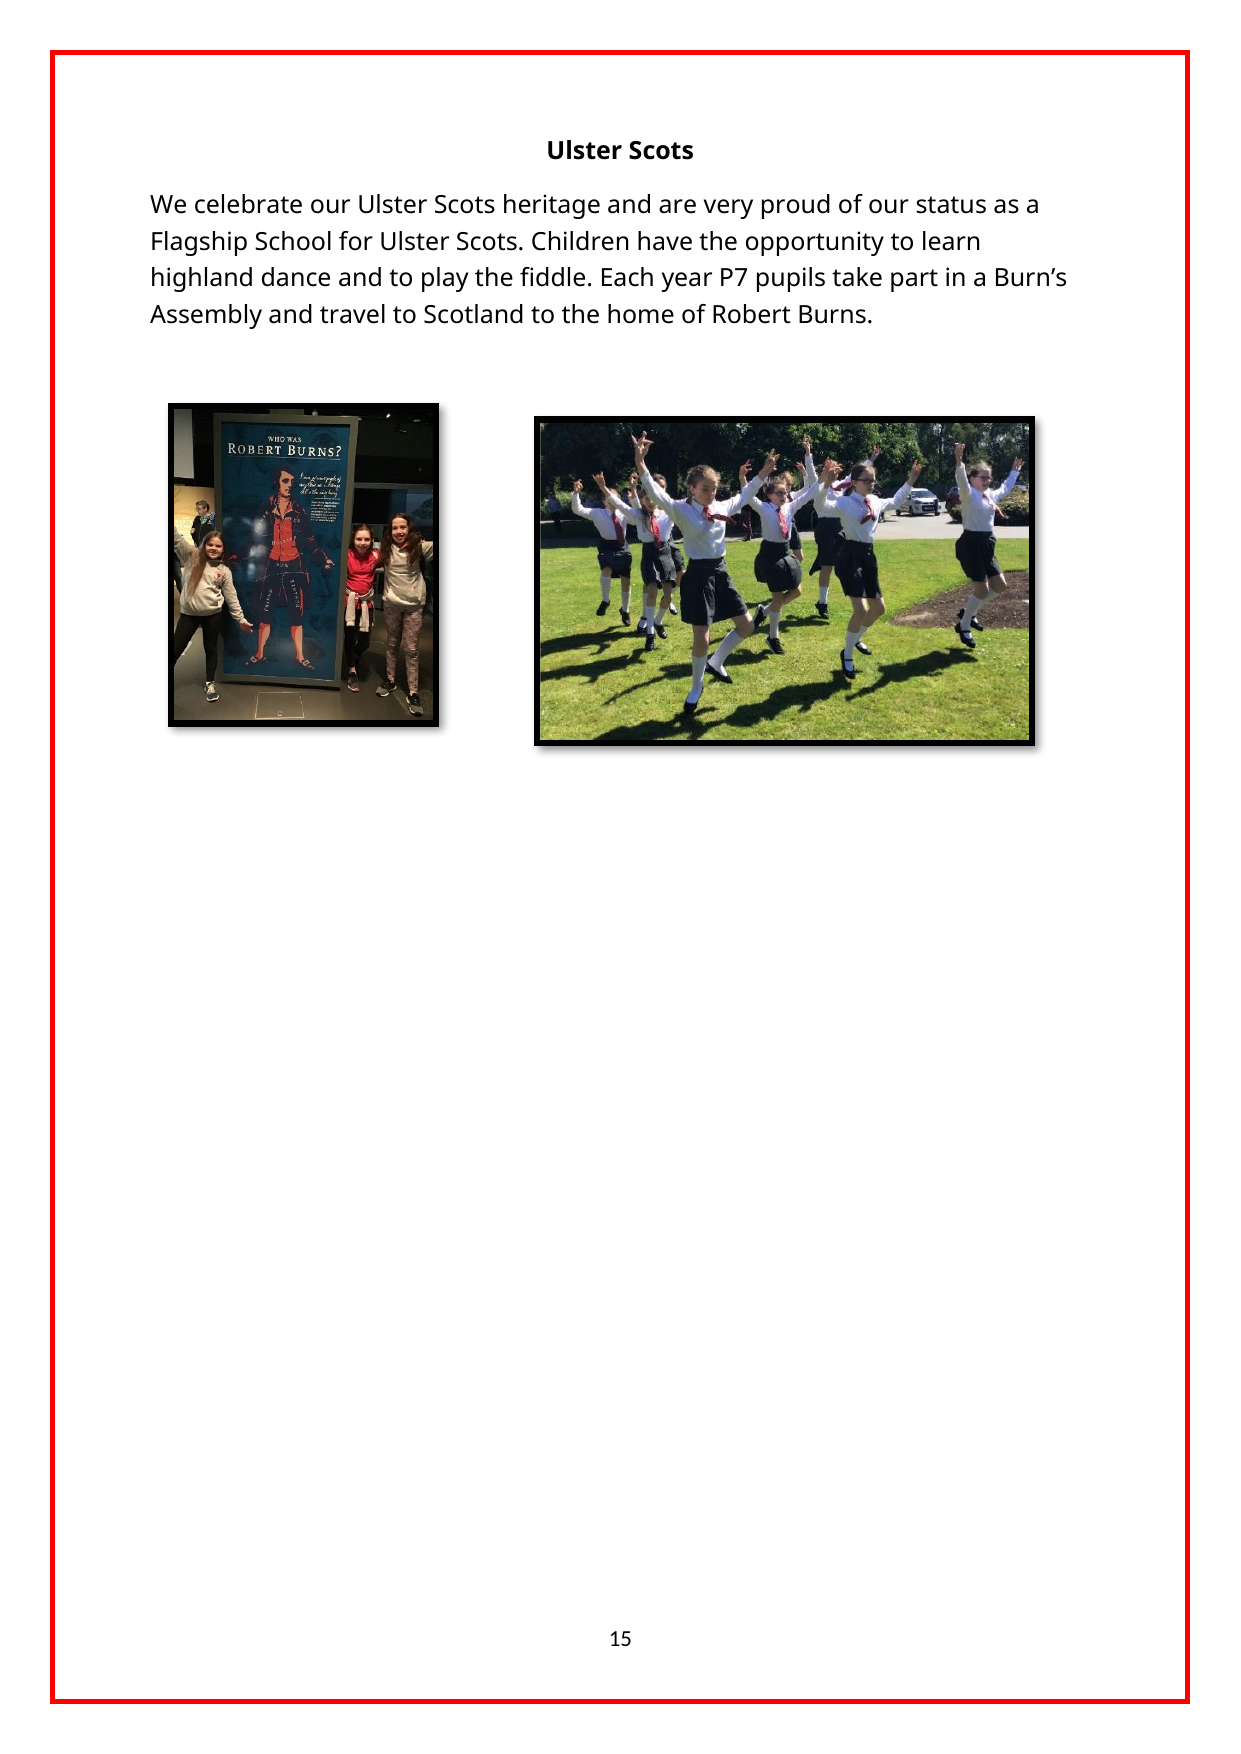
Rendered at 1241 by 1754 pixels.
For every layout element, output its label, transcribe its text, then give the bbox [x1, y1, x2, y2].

text Ulster Scots [150, 133, 1090, 167]
picture [540, 423, 1029, 740]
text We celebrate our Ulster Scots heritage and are very proud of our status as a Flagship School for Ulster Scots. Children have the opportunity to learn highland dance and to play the fiddle. Each year P7 pupils take part in a Burn’s Assembly and travel to Scotland to the home of Robert Burns. [150, 186, 1090, 331]
picture [174, 409, 433, 720]
